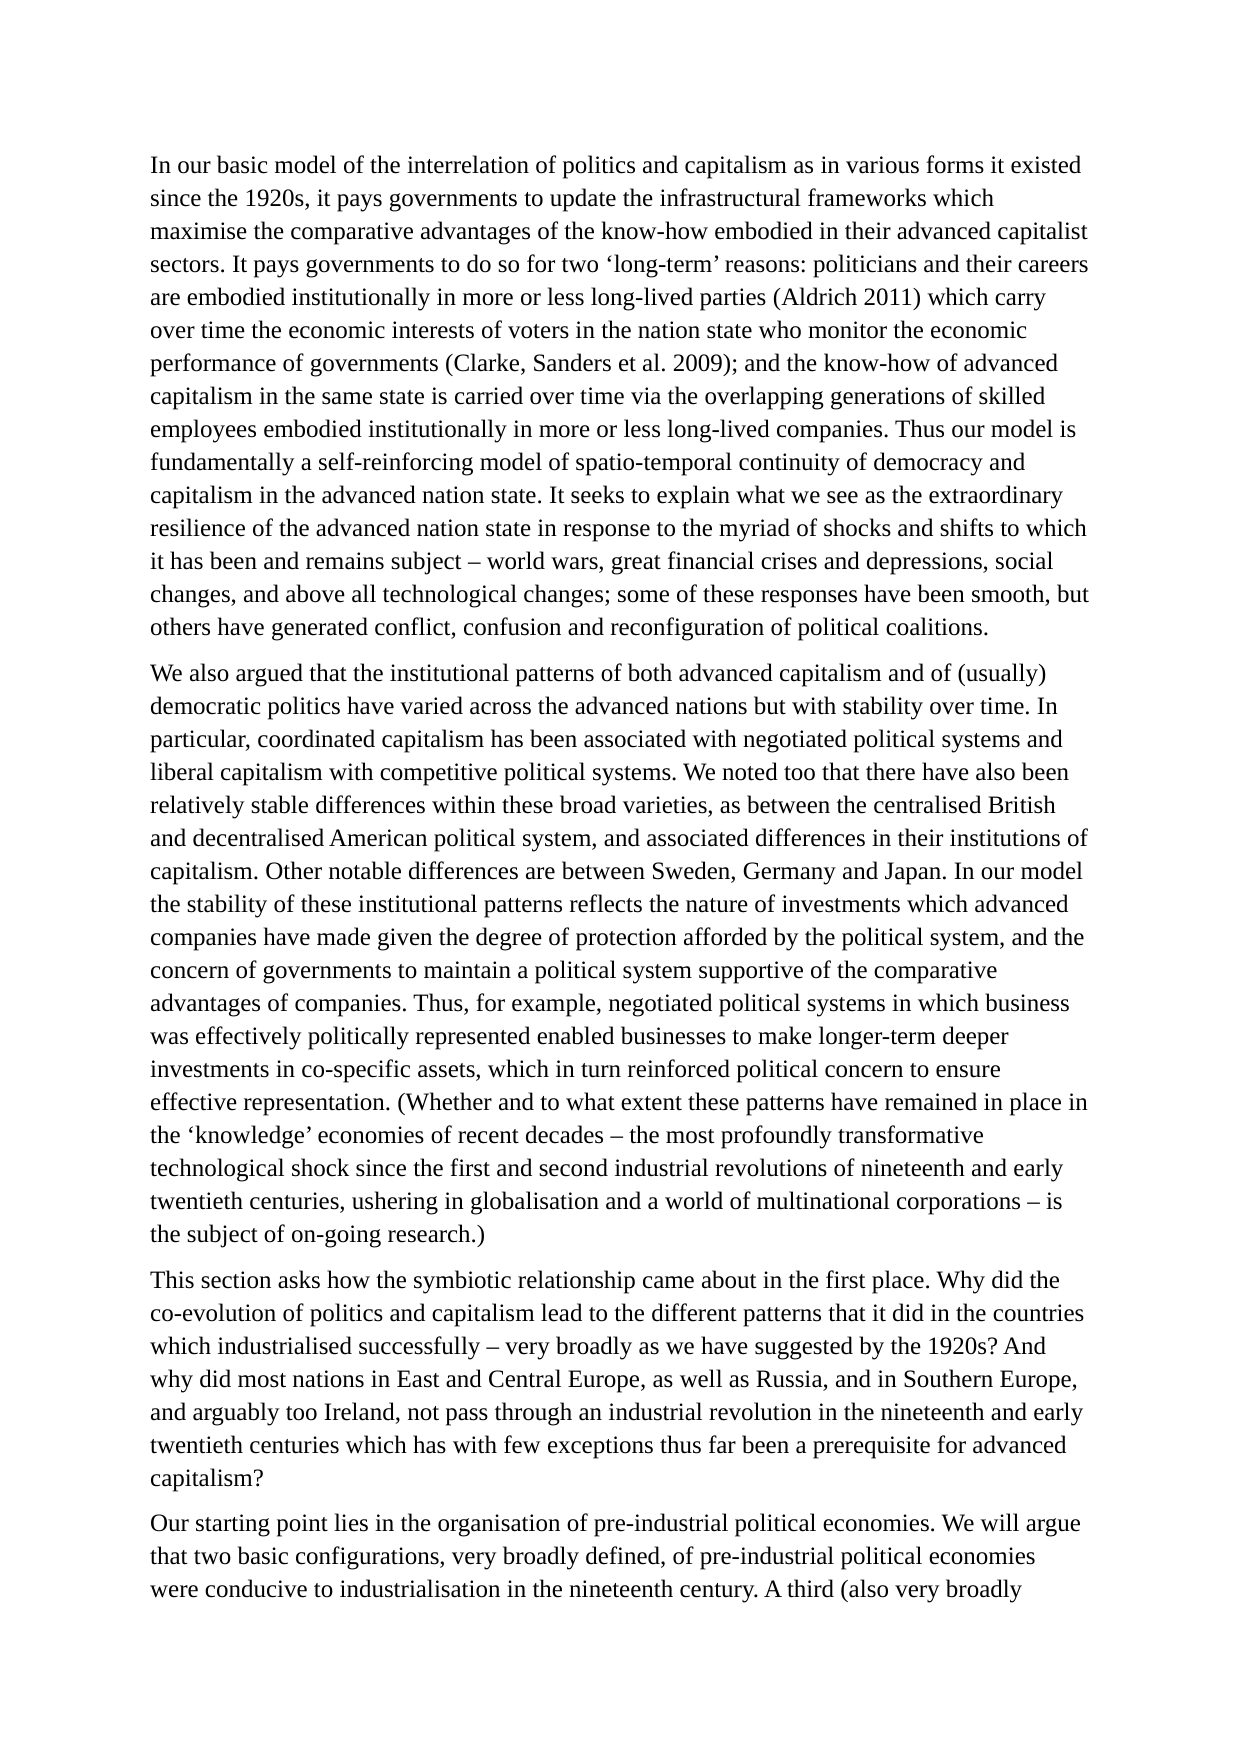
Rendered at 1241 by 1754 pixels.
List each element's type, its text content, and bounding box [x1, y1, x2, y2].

text In our basic model of the interrelation of politics and capitalism as in various forms it existed since the 1920s, it pays governments to update the infrastructural frameworks which maximise the comparative advantages of the know-how embodied in their advanced capitalist sectors. It pays governments to do so for two ‘long-term’ reasons: politicians and their careers are embodied institutionally in more or less long-lived parties (Aldrich 2011) which carry over time the economic interests of voters in the nation state who monitor the economic performance of governments (Clarke, Sanders et al. 2009); and the know-how of advanced capitalism in the same state is carried over time via the overlapping generations of skilled employees embodied institutionally in more or less long-lived companies. Thus our model is fundamentally a self-reinforcing model of spatio-temporal continuity of democracy and capitalism in the advanced nation state. It seeks to explain what we see as the extraordinary resilience of the advanced nation state in response to the myriad of shocks and shifts to which it has been and remains subject – world wars, great financial crises and depressions, social changes, and above all technological changes; some of these responses have been smooth, but others have generated conflict, confusion and reconfiguration of political coalitions. [150, 150, 1090, 641]
text This section asks how the symbiotic relationship came about in the first place. Why did the co-evolution of politics and capitalism lead to the different patterns that it did in the countries which industrialised successfully – very broadly as we have suggested by the 1920s? And why did most nations in East and Central Europe, as well as Russia, and in Southern Europe, and arguably too Ireland, not pass through an industrial revolution in the nineteenth and early twentieth centuries which has with few exceptions thus far been a prerequisite for advanced capitalism? [150, 1265, 1090, 1492]
text We also argued that the institutional patterns of both advanced capitalism and of (usually) democratic politics have varied across the advanced nations but with stability over time. In particular, coordinated capitalism has been associated with negotiated political systems and liberal capitalism with competitive political systems. We noted too that there have also been relatively stable differences within these broad varieties, as between the centralised British and decentralised American political system, and associated differences in their institutions of capitalism. Other notable differences are between Sweden, Germany and Japan. In our model the stability of these institutional patterns reflects the nature of investments which advanced companies have made given the degree of protection afforded by the political system, and the concern of governments to maintain a political system supportive of the comparative advantages of companies. Thus, for example, negotiated political systems in which business was effectively politically represented enabled businesses to make longer-term deeper investments in co-specific assets, which in turn reinforced political concern to ensure effective representation. (Whether and to what extent these patterns have remained in place in the ‘knowledge’ economies of recent decades – the most profoundly transformative technological shock since the first and second industrial revolutions of nineteenth and early twentieth centuries, ushering in globalisation and a world of multinational corporations – is the subject of on-going research.) [150, 658, 1090, 1248]
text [150, 1508, 1090, 1603]
